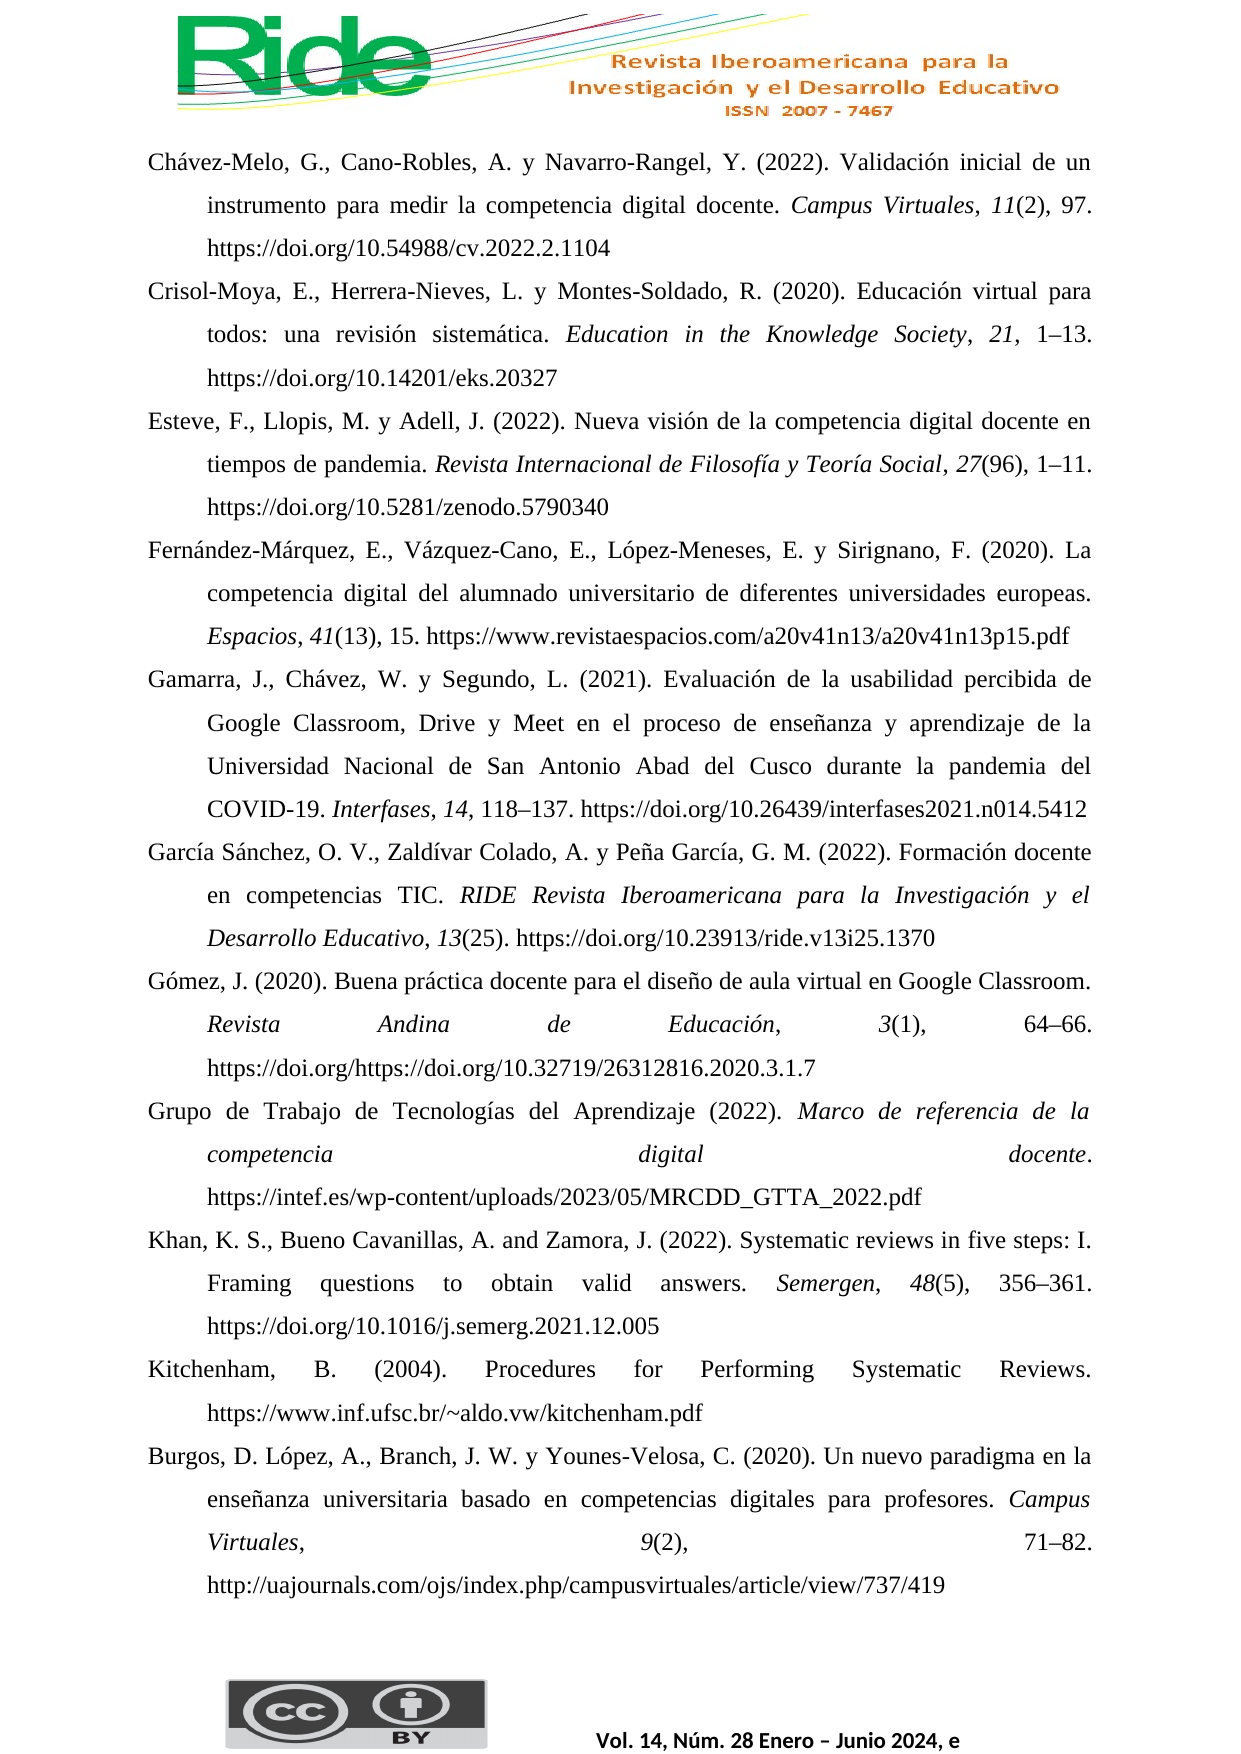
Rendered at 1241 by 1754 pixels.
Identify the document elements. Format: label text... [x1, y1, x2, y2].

text Burgos, D. López, A., Branch, J. W. y Younes-Velosa, C. (2020). Un nuevo paradigma en la enseñanza universitaria basado en competencias digitales para profesores. Campus Virtuales, 9(2), 71–82. http://uajournals.com/ojs/index.php/campusvirtuales/article/view/737/419 [148, 1441, 1092, 1599]
text Chávez-Melo, G., Cano-Robles, A. y Navarro-Rangel, Y. (2022). Validación inicial de un instrumento para medir la competencia digital docente. Campus Virtuales, 11(2), 97. https://doi.org/10.54988/cv.2022.2.1104 [148, 147, 1092, 262]
text Kitchenham, B. (2004). Procedures for Performing Systematic Reviews. https://www.inf.ufsc.br/~aldo.vw/kitchenham.pdf [148, 1354, 1092, 1426]
text Grupo de Trabajo de Tecnologías del Aprendizaje (2022). Marco de referencia de la competencia digital docente. https://intef.es/wp-content/uploads/2023/05/MRCDD_GTTA_2022.pdf [148, 1096, 1092, 1211]
text Gamarra, J., Chávez, W. y Segundo, L. (2021). Evaluación de la usabilidad percibida de Google Classroom, Drive y Meet en el proceso de enseñanza y aprendizaje de la Universidad Nacional de San Antonio Abad del Cusco durante la pandemia del COVID-19. Interfases, 14, 118–137. https://doi.org/10.26439/interfases2021.n014.5412 [148, 664, 1092, 823]
picture [225, 1679, 488, 1749]
text Esteve, F., Llopis, M. y Adell, J. (2022). Nueva visión de la competencia digital docente en tiempos de pandemia. Revista Internacional de Filosofía y Teoría Social, 27(96), 1–11. https://doi.org/10.5281/zenodo.5790340 [148, 406, 1092, 521]
text Crisol-Moya, E., Herrera-Nieves, L. y Montes-Soldado, R. (2020). Educación virtual para todos: una revisión sistemática. Education in the Knowledge Society, 21, 1–13. https://doi.org/10.14201/eks.20327 [148, 276, 1092, 391]
text Khan, K. S., Bueno Cavanillas, A. and Zamora, J. (2022). Systematic reviews in five steps: I. Framing questions to obtain valid answers. Semergen, 48(5), 356–361. https://doi.org/10.1016/j.semerg.2021.12.005 [148, 1225, 1092, 1340]
text García Sánchez, O. V., Zaldívar Colado, A. y Peña García, G. M. (2022). Formación docente en competencias TIC. RIDE Revista Iberoamericana para la Investigación y el Desarrollo Educativo, 13(25). https://doi.org/10.23913/ride.v13i25.1370 [148, 837, 1092, 952]
picture [177, 14, 1063, 119]
text Fernández-Márquez, E., Vázquez-Cano, E., López-Meneses, E. y Sirignano, F. (2020). La competencia digital del alumnado universitario de diferentes universidades europeas. Espacios, 41(13), 15. https://www.revistaespacios.com/a20v41n13/a20v41n13p15.pdf [148, 535, 1092, 650]
text Gómez, J. (2020). Buena práctica docente para el diseño de aula virtual en Google Classroom. Revista Andina de Educación, 3(1), 64–66. https://doi.org/https://doi.org/10.32719/26312816.2020.3.1.7 [148, 966, 1092, 1081]
